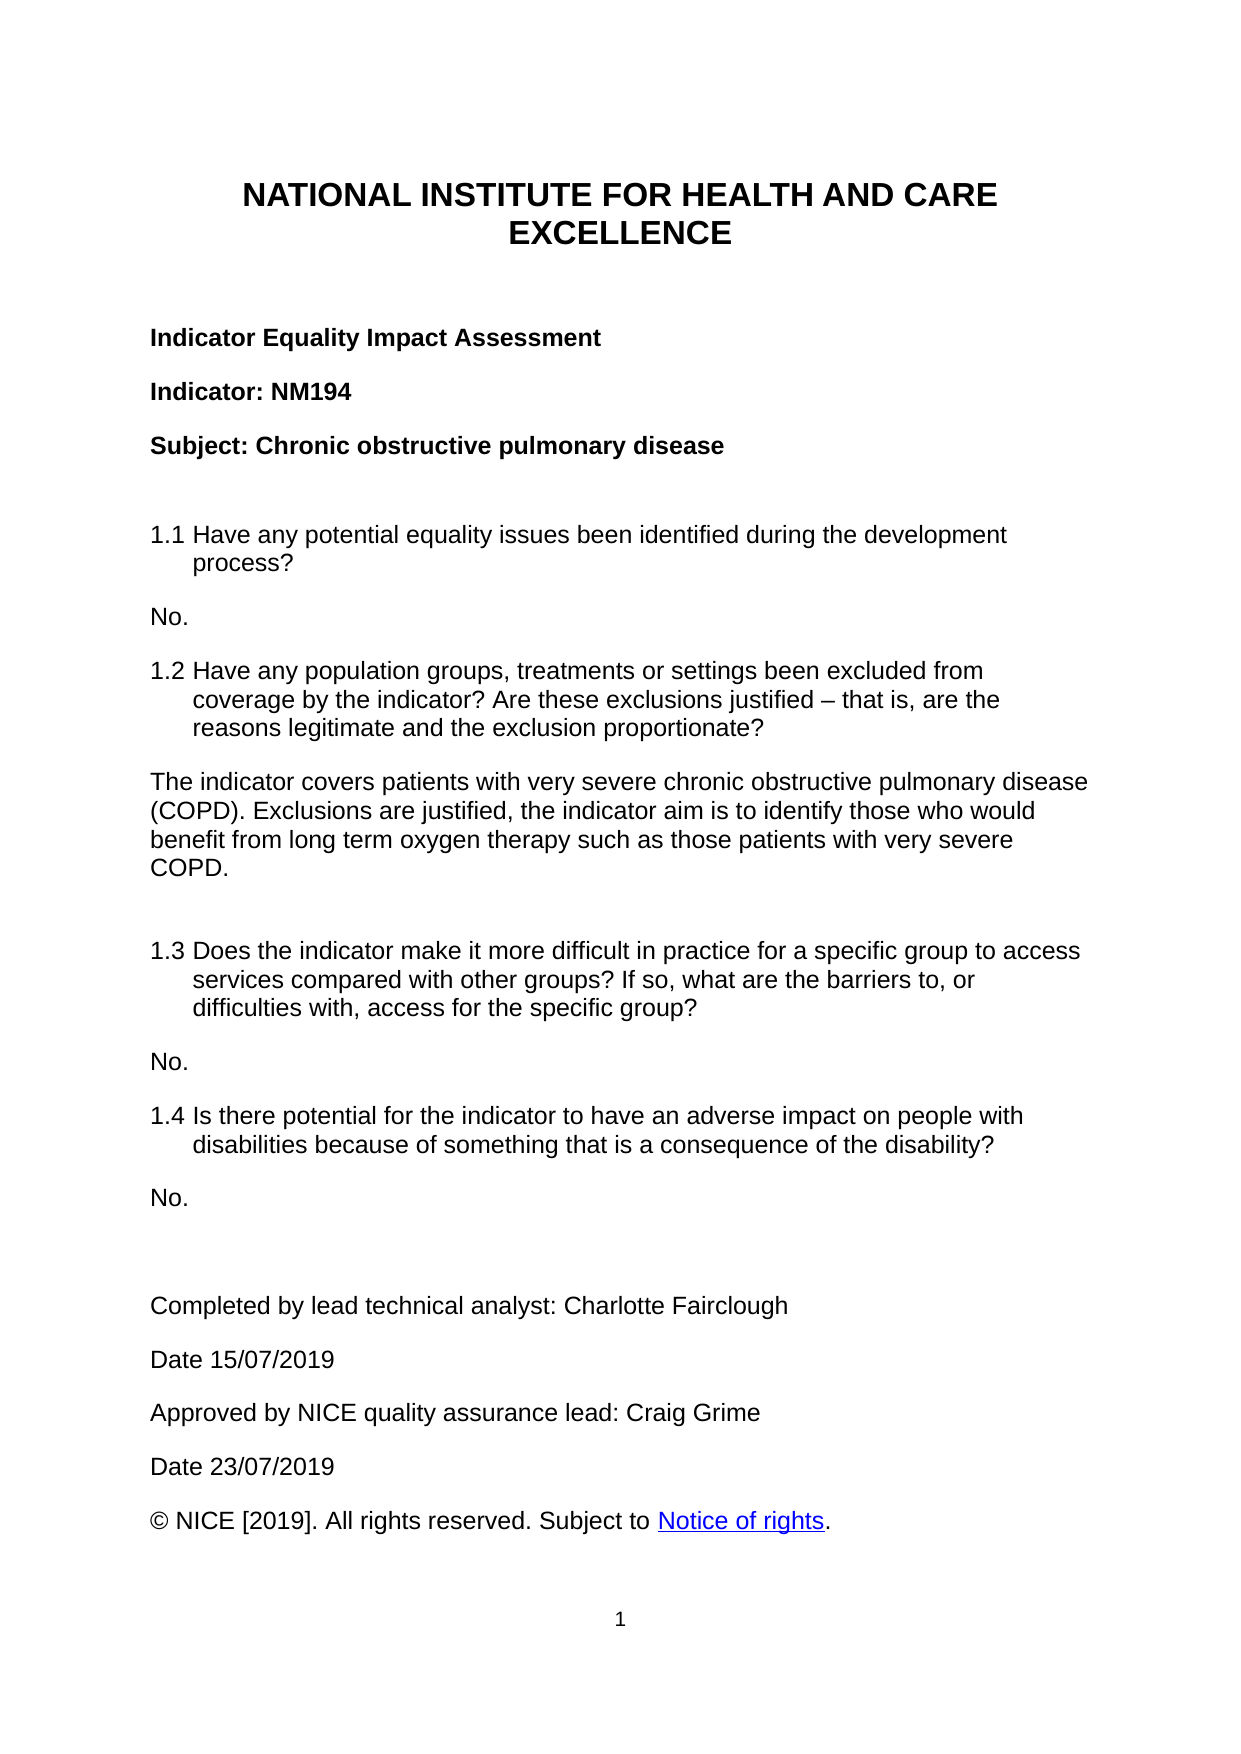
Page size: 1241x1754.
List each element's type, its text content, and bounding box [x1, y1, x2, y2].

text Completed by lead technical analyst: Charlotte Fairclough [150, 1291, 1090, 1320]
text Date 15/07/2019 [150, 1345, 1090, 1373]
text Approved by NICE quality assurance lead: Craig Grime [150, 1398, 1090, 1427]
text No. [150, 1047, 1090, 1076]
text © NICE [2019]. All rights reserved. Subject to Notice of rights. [150, 1506, 1090, 1535]
text No. [150, 1183, 1090, 1212]
text Date 23/07/2019 [150, 1452, 1090, 1481]
list Have any potential equality issues been identified during the development process? [150, 520, 1090, 577]
text The indicator covers patients with very severe chronic obstructive pulmonary disease (COPD). Exclusions are justified, the indicator aim is to identify those who would benefit from long term oxygen therapy such as those patients with very severe COPD. [150, 767, 1090, 882]
list Is there potential for the indicator to have an adverse impact on people with disabilities because of something that is a consequence of the disability? [150, 1101, 1090, 1158]
text No. [150, 602, 1090, 631]
title NATIONAL INSTITUTE FOR HEALTH AND CARE EXCELLENCE [150, 175, 1090, 252]
list Does the indicator make it more difficult in practice for a specific group to access services compared with other groups? If so, what are the barriers to, or difficulties with, access for the specific group? [150, 936, 1090, 1022]
subtitle Subject: Chronic obstructive pulmonary disease [150, 431, 1090, 460]
subtitle Indicator: NM194 [150, 377, 1090, 406]
subtitle Indicator Equality Impact Assessment [150, 323, 1090, 352]
list Have any population groups, treatments or settings been excluded from coverage by the indicator? Are these exclusions justified – that is, are the reasons legitimate and the exclusion proportionate? [150, 656, 1090, 742]
